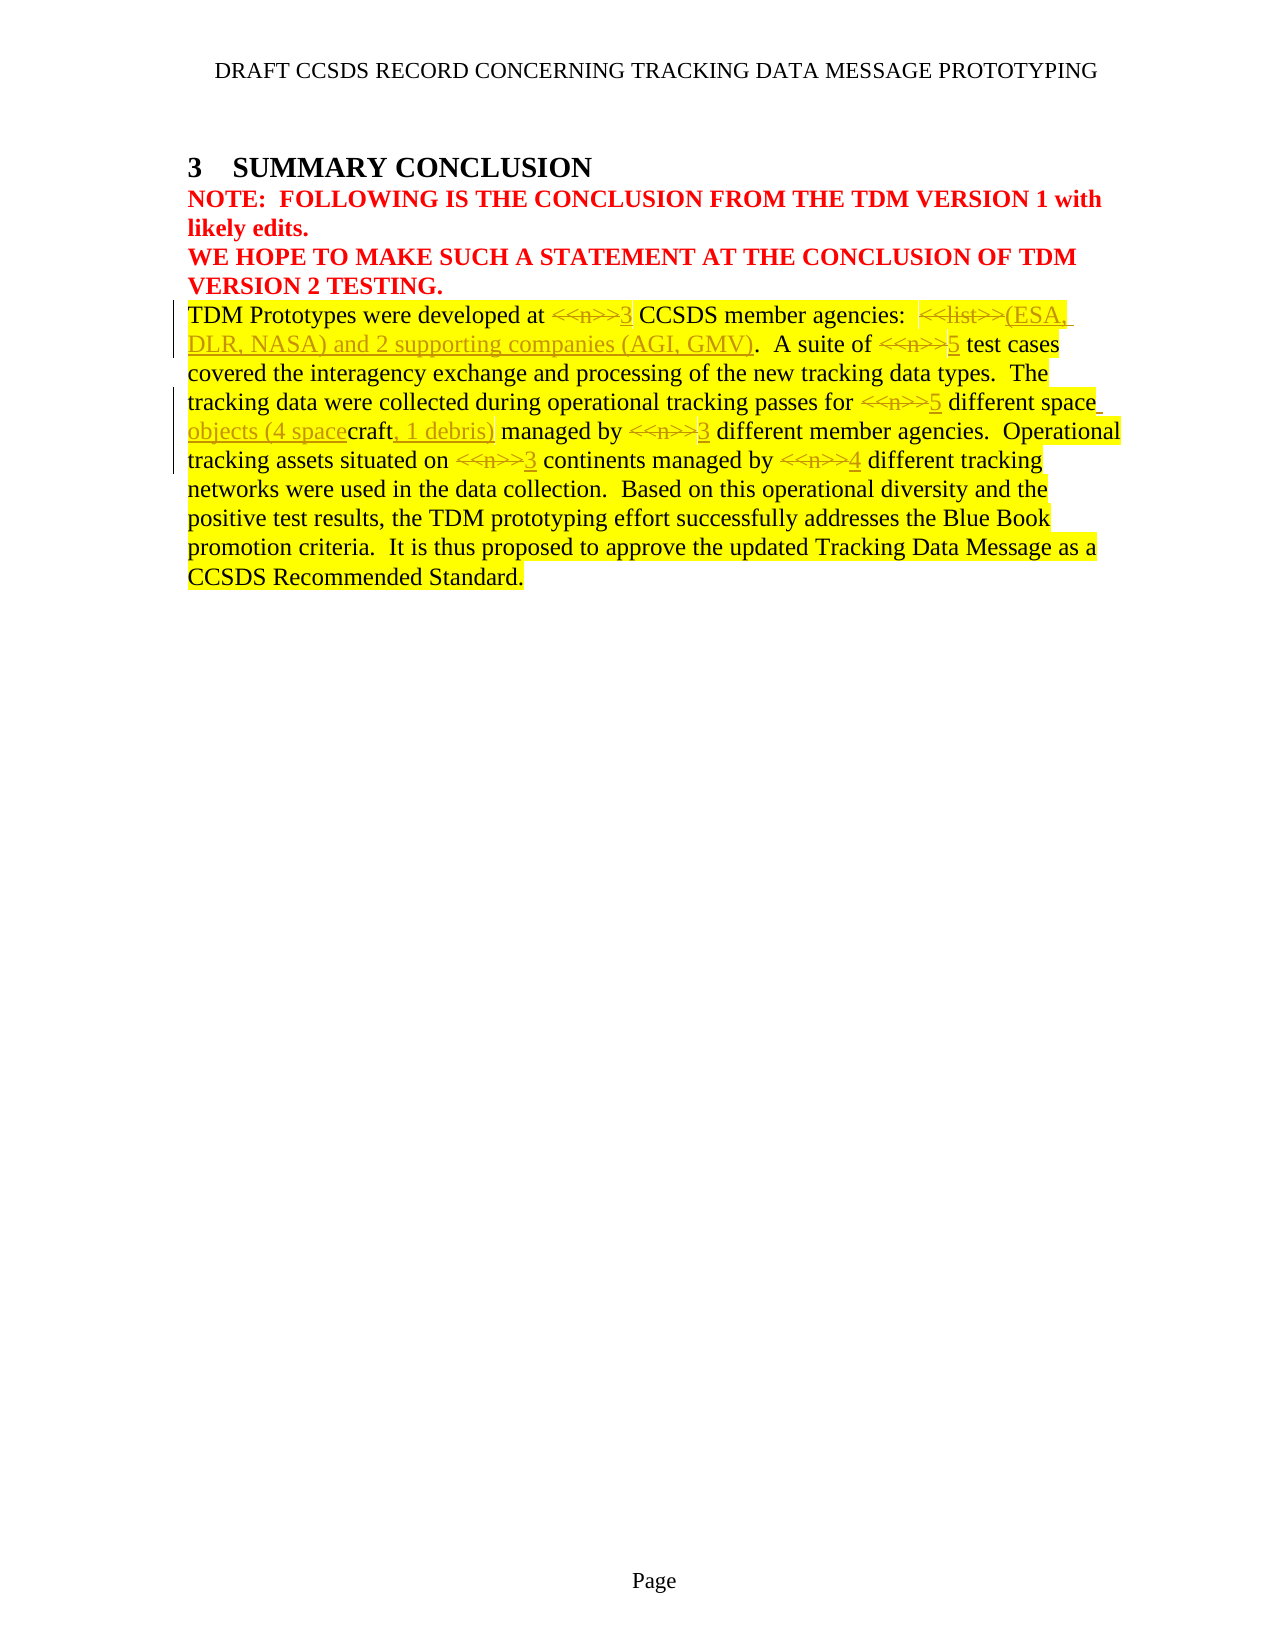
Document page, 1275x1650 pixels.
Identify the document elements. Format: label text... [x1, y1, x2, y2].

subtitle SUMMARY CONCLUSION [187, 150, 1125, 183]
text TDM Prototypes were developed at CCSDS member agencies: . A suite of test cases covered the interagency exchange and processing of the new tracking data types. The tracking data were collected during operational tracking passes for different spacecraft managed by different member agencies. Operational tracking assets situated on continents managed by different tracking networks were used in the data collection. Based on this operational diversity and the positive test results, the TDM prototyping effort successfully addresses the Blue Book promotion criteria. It is thus proposed to approve the updated Tracking Data Message as a CCSDS Recommended Standard. [524, 300, 1125, 590]
text WE HOPE TO MAKE SUCH A STATEMENT AT THE CONCLUSION OF TDM VERSION 2 TESTING. [187, 242, 1125, 300]
text NOTE: FOLLOWING IS THE CONCLUSION FROM THE TDM VERSION 1 with likely edits. [187, 183, 1125, 242]
